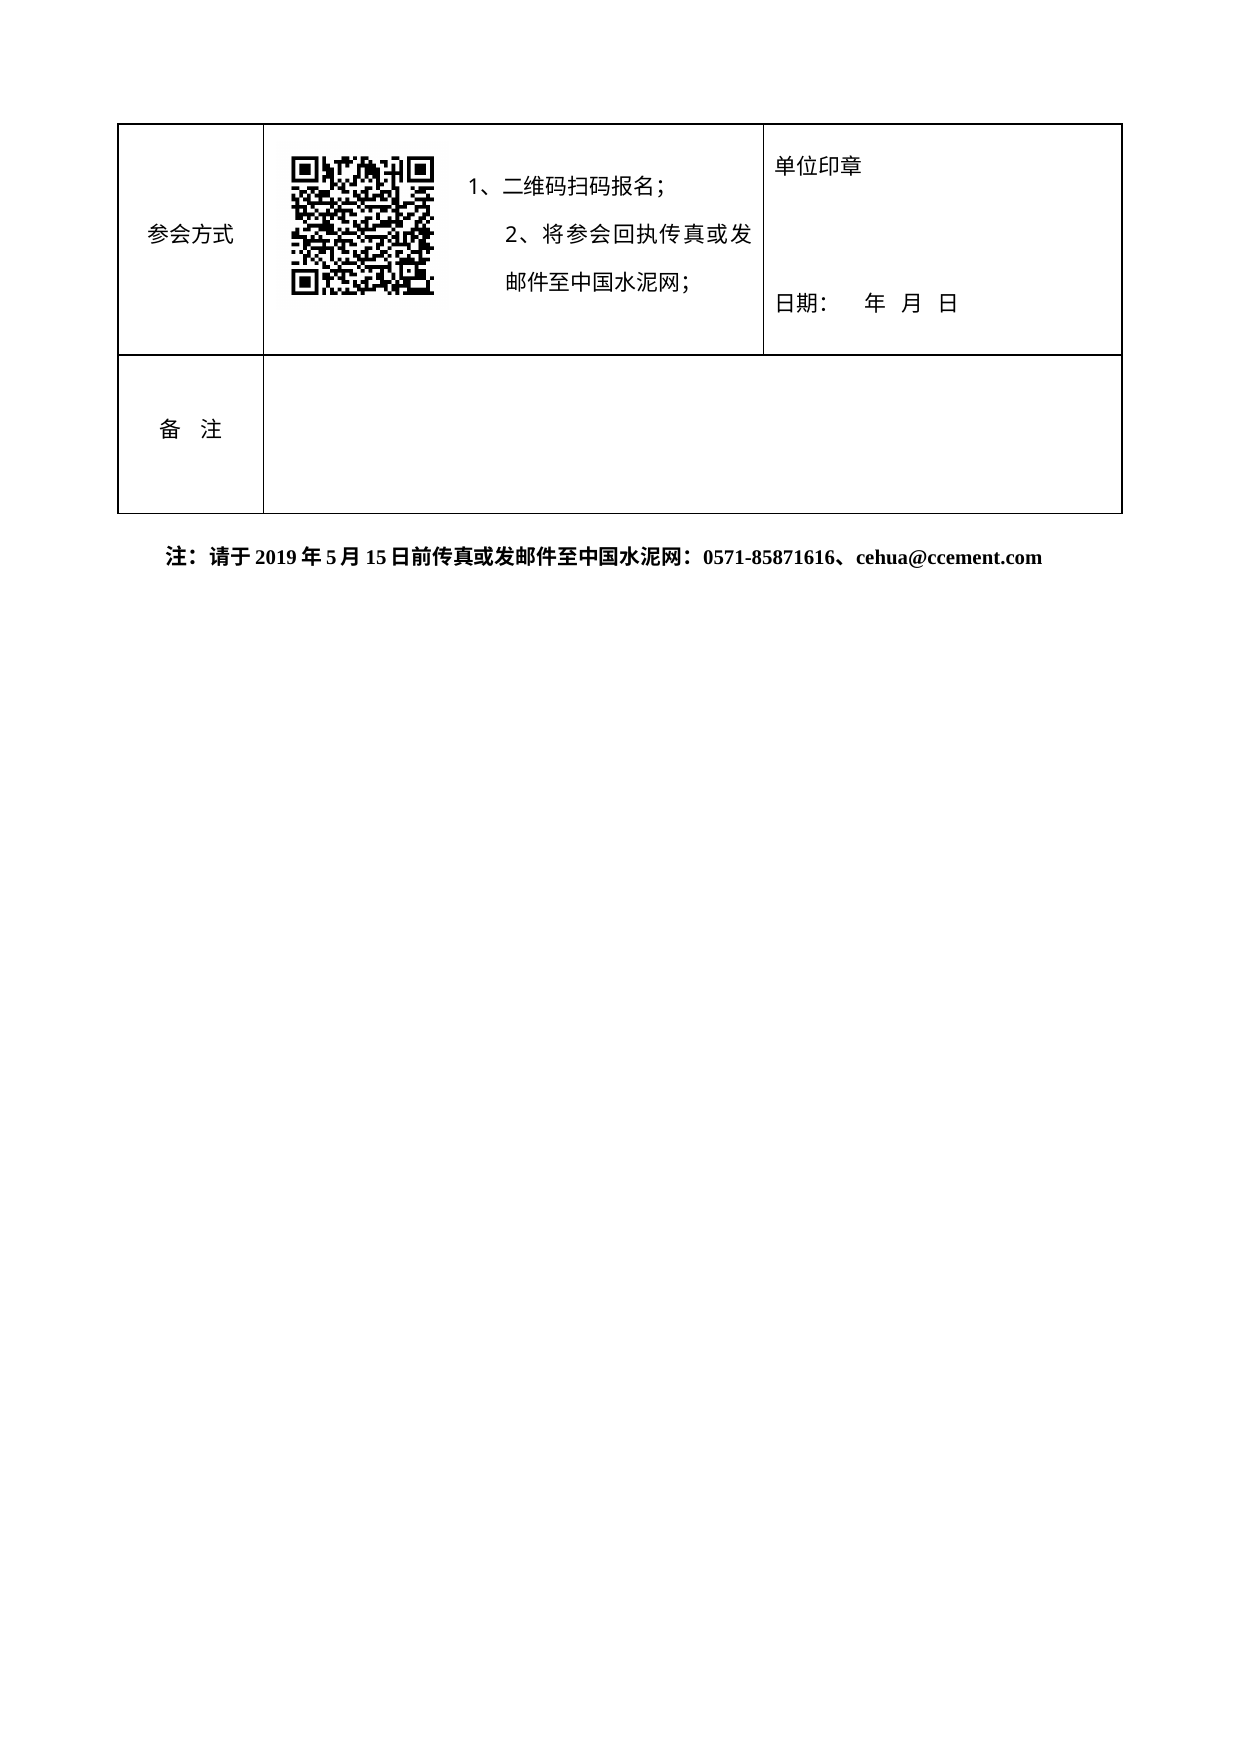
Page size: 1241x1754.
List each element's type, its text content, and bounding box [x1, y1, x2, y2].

table_cell 备 注 [119, 356, 263, 513]
table_cell [264, 356, 1121, 513]
table_cell 单位印章 日期： 年 月 日 [764, 125, 1121, 354]
picture [276, 141, 449, 310]
table_cell 1、二维码扫码报名； 2、将参会回执传真或发邮件至中国水泥网； [264, 125, 763, 354]
text 注：请于2019年5月15日前传真或发邮件至中国水泥网：0571-85871616、cehua@ccement.com [165, 539, 1075, 571]
table_cell 参会方式 [119, 125, 263, 354]
